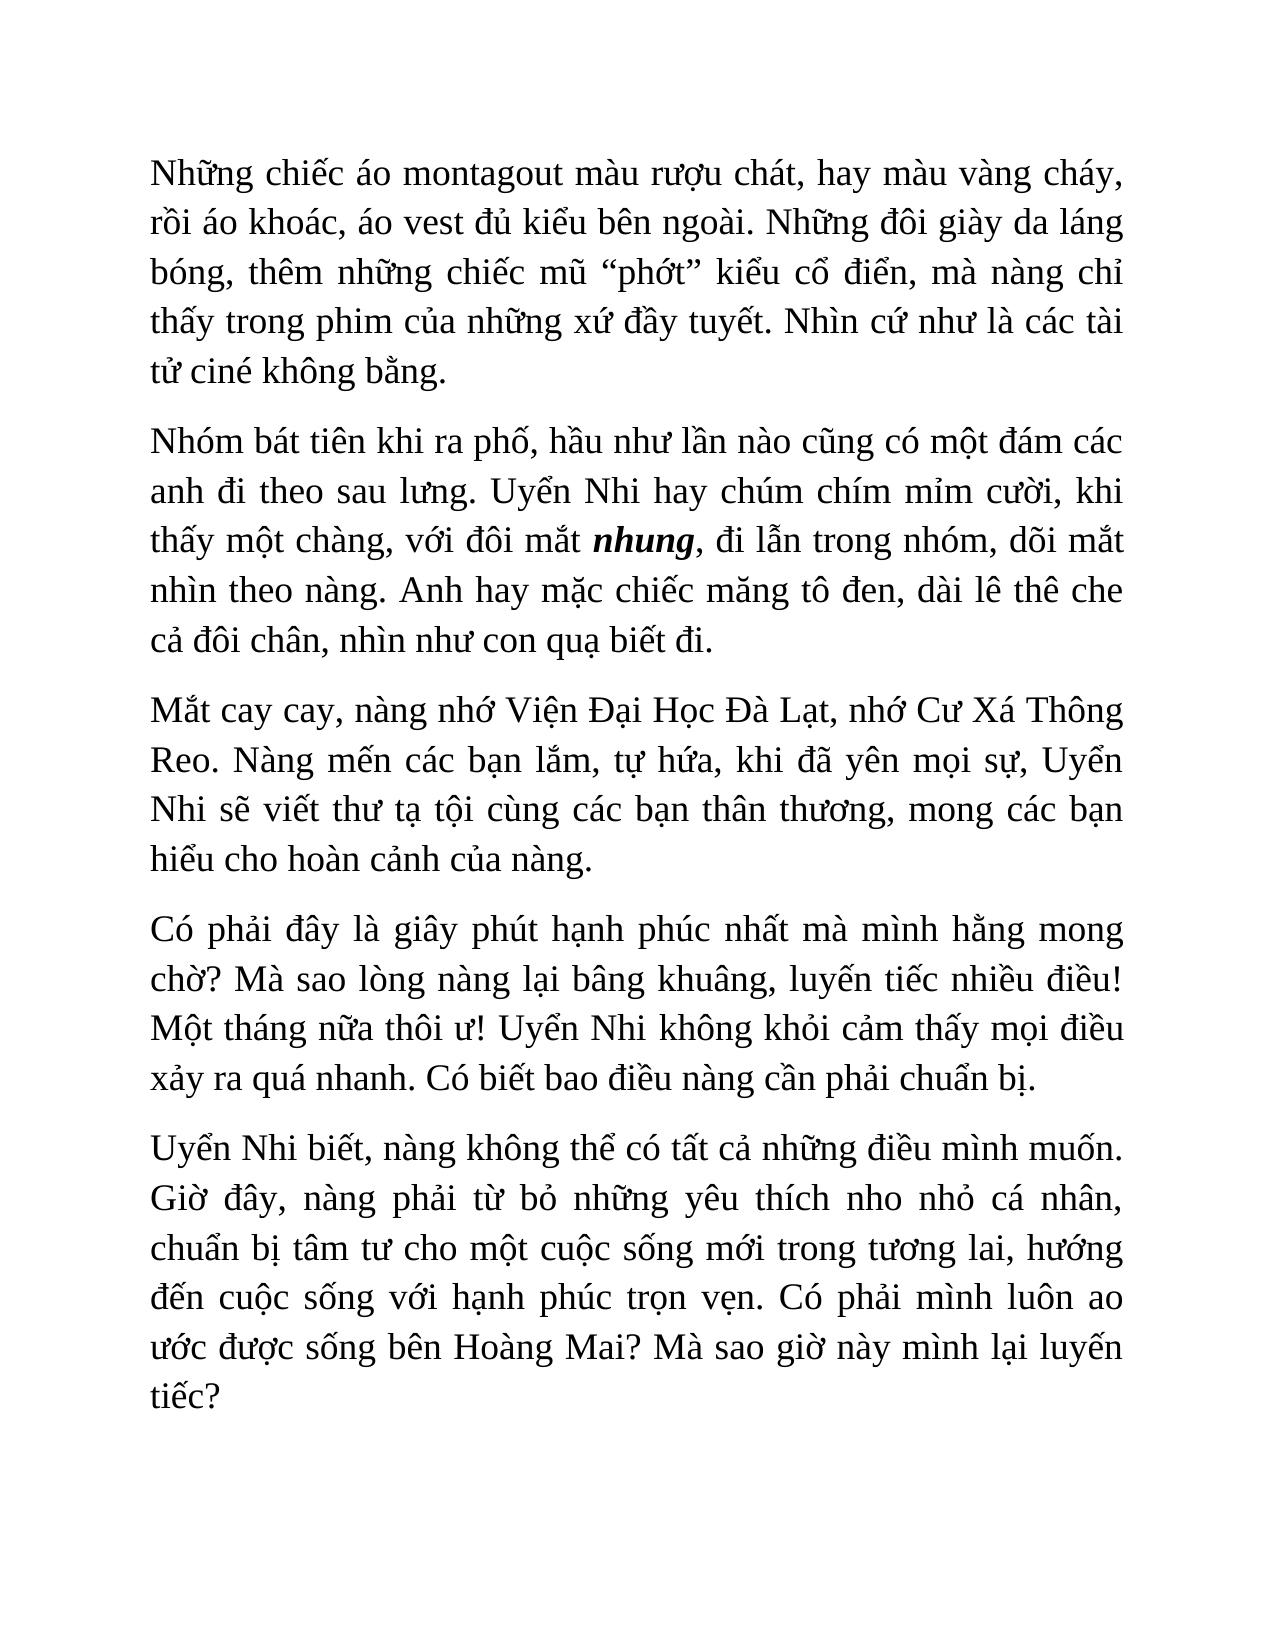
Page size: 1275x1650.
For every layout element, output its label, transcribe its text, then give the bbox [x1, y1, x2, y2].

text Những chiếc áo montagout màu rượu chát, hay màu vàng cháy, rồi áo khoác, áo vest đủ kiểu bên ngoài. Những đôi giày da láng bóng, thêm những chiếc mũ “phớt” kiểu cổ điển, mà nàng chỉ thấy trong phim của những xứ đầy tuyết. Nhìn cứ như là các tài tử ciné không bằng. [150, 150, 1125, 391]
text Mắt cay cay, nàng nhớ Viện Đại Học Đà Lạt, nhớ Cư Xá Thông Reo. Nàng mến các bạn lắm, tự hứa, khi đã yên mọi sự, Uyển Nhi sẽ viết thư tạ tội cùng các bạn thân thương, mong các bạn hiểu cho hoàn cảnh của nàng. [150, 687, 1125, 879]
text Uyển Nhi biết, nàng không thể có tất cả những điều mình muốn. Giờ đây, nàng phải từ bỏ những yêu thích nho nhỏ cá nhân, chuẩn bị tâm tư cho một cuộc sống mới trong tương lai, hướng đến cuộc sống với hạnh phúc trọn vẹn. Có phải mình luôn ao ước được sống bên Hoàng Mai? Mà sao giờ này mình lại luyến tiếc? [150, 1126, 1125, 1417]
text Nhóm bát tiên khi ra phố, hầu như lần nào cũng có một đám các anh đi theo sau lưng. Uyển Nhi hay chúm chím mỉm cười, khi thấy một chàng, với đôi mắt nhung, đi lẫn trong nhóm, dõi mắt nhìn theo nàng. Anh hay mặc chiếc măng tô đen, dài lê thê che cả đôi chân, nhìn như con quạ biết đi. [150, 419, 1125, 660]
text Có phải đây là giây phút hạnh phúc nhất mà mình hằng mong chờ? Mà sao lòng nàng lại bâng khuâng, luyến tiếc nhiều điều! Một tháng nữa thôi ư! Uyển Nhi không khỏi cảm thấy mọi điều xảy ra quá nhanh. Có biết bao điều nàng cần phải chuẩn bị. [150, 907, 1125, 1098]
